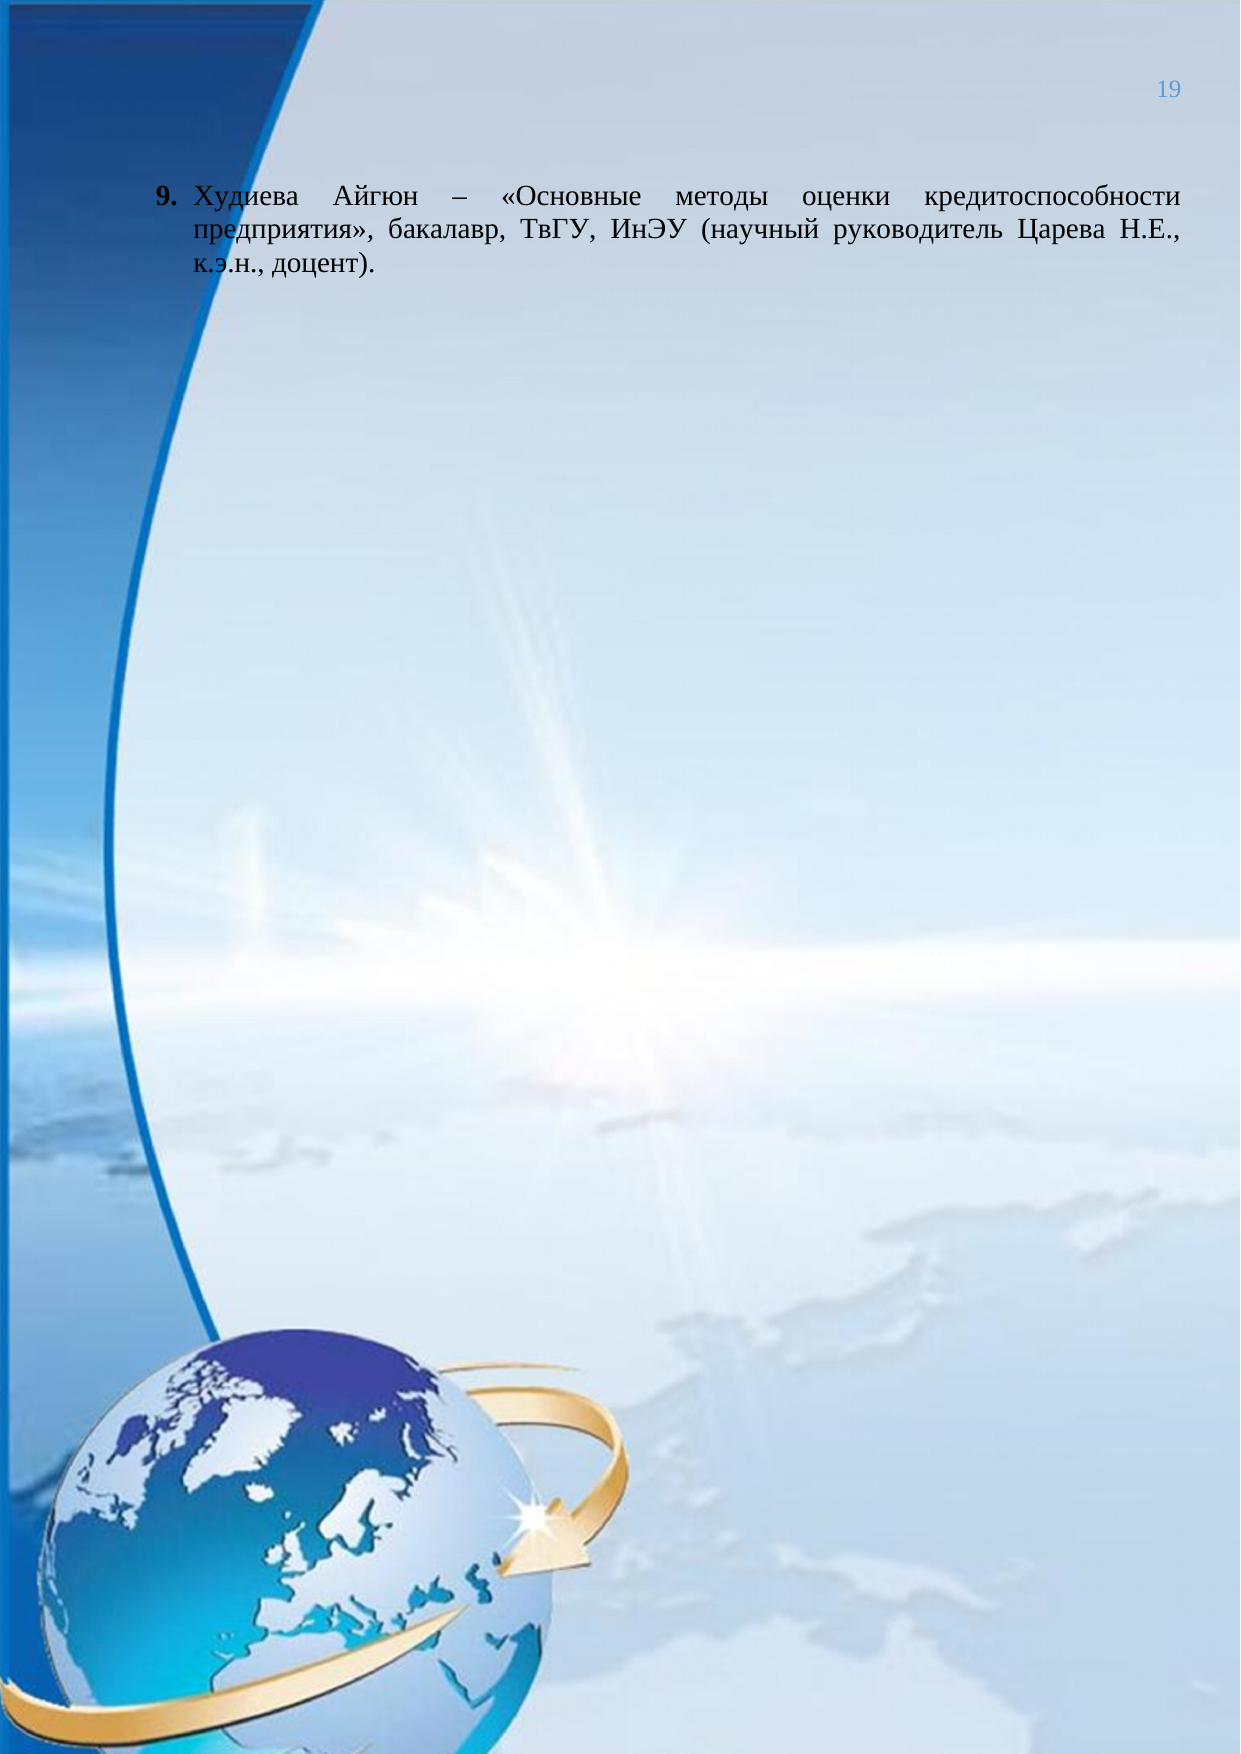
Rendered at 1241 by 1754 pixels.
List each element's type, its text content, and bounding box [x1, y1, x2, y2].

list Худиева Айгюн – «Основные методы оценки кредитоспособности предприятия», бакалавр, ТвГУ, ИнЭУ (научный руководитель Царева Н.Е., к.э.н., доцент). [156, 178, 1181, 278]
picture [0, 0, 1241, 1754]
